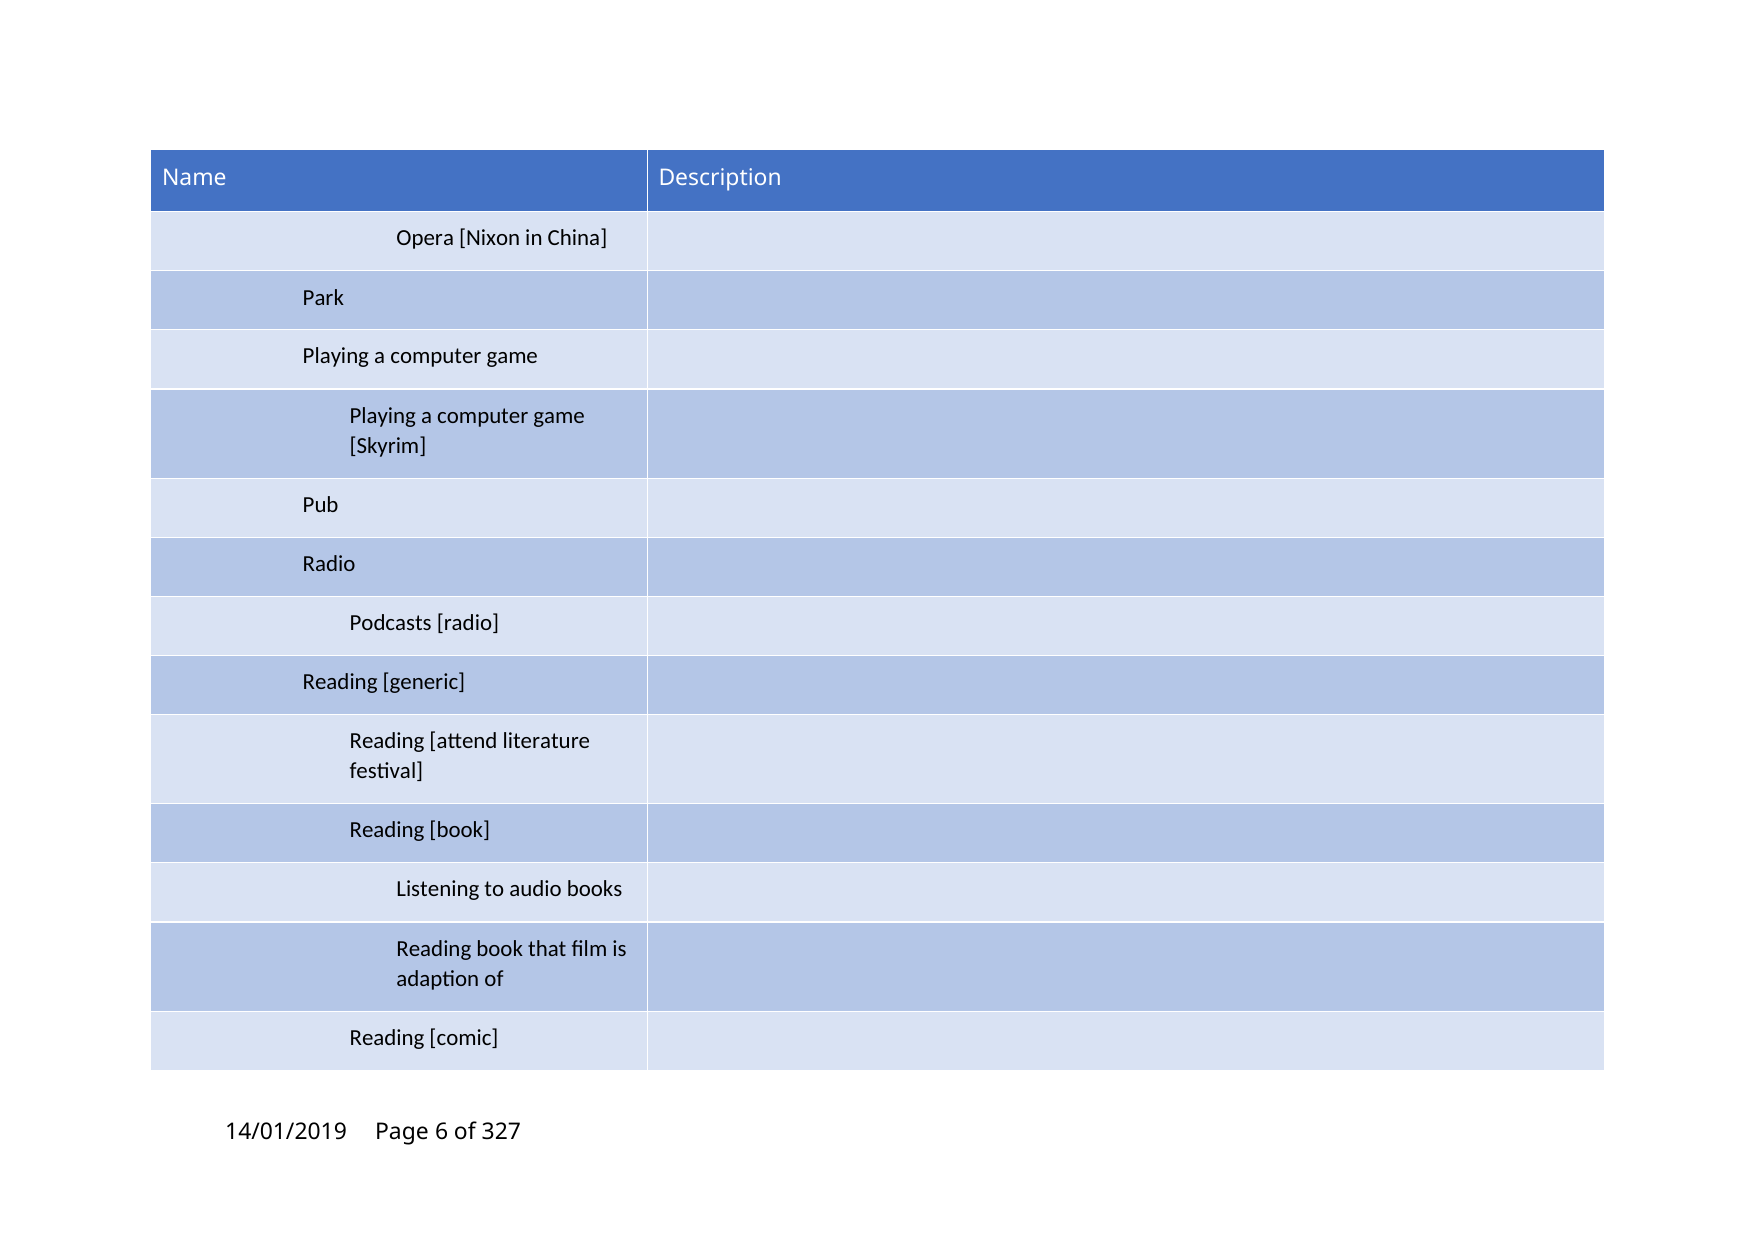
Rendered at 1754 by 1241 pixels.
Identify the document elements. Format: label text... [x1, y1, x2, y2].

table_cell [648, 715, 1604, 803]
table_cell [648, 390, 1604, 478]
table_cell [648, 271, 1604, 329]
table_cell [648, 656, 1604, 714]
table_cell Reading book that film is adaption of [151, 923, 647, 1011]
table_cell Listening to audio books [151, 863, 647, 921]
table_cell [648, 597, 1604, 655]
table_cell Reading [attend literature festival] [151, 715, 647, 803]
table_cell [648, 923, 1604, 1011]
table_cell [648, 804, 1604, 862]
table_cell Park [151, 271, 647, 329]
table_cell [648, 479, 1604, 537]
table_cell Playing a computer game [151, 330, 647, 388]
table_cell [648, 1012, 1604, 1070]
table_cell [648, 538, 1604, 596]
table_cell [648, 863, 1604, 921]
table_cell Reading [book] [151, 804, 647, 862]
table_cell Opera [Nixon in China] [151, 212, 647, 270]
table_header Name [151, 150, 647, 211]
table_cell [648, 212, 1604, 270]
table_cell Radio [151, 538, 647, 596]
table_header Description [648, 150, 1604, 211]
table_cell Reading [comic] [151, 1012, 647, 1070]
table_cell Podcasts [radio] [151, 597, 647, 655]
table_cell Reading [generic] [151, 656, 647, 714]
table_cell [648, 330, 1604, 388]
table_cell Pub [151, 479, 647, 537]
table_cell Playing a computer game [Skyrim] [151, 390, 647, 478]
